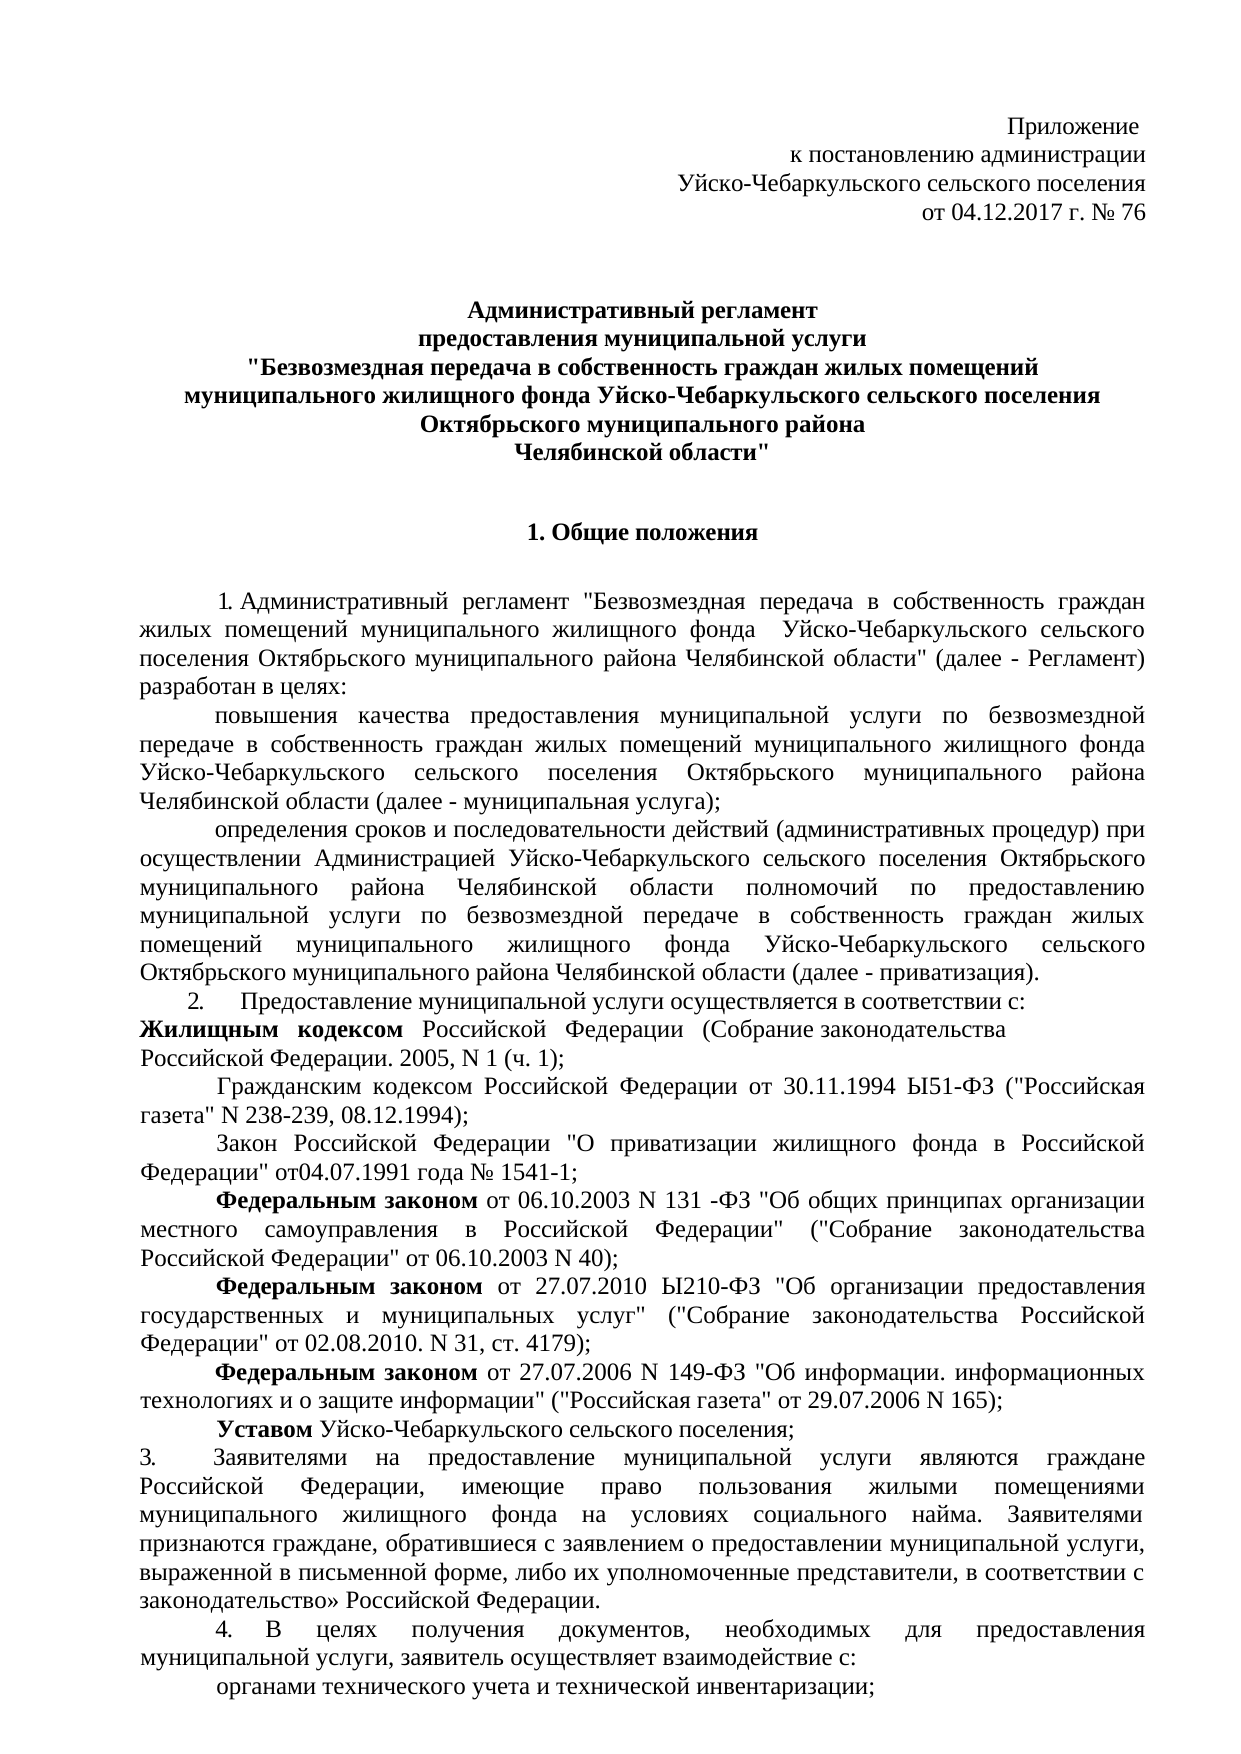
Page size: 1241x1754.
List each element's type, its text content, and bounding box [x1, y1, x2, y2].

text Приложение [139, 112, 1146, 140]
text органами технического учета и технической инвентаризации; [216, 1671, 1146, 1700]
text 4. В целях получения документов, необходимых для предоставления муниципальной услуги, заявитель осуществляет взаимодействие с: [140, 1614, 1146, 1671]
text к постановлению администрации [139, 140, 1146, 169]
text повышения качества предоставления муниципальной услуги по безвозмездной передаче в собственность граждан жилых помещений муниципального жилищного фонда Уйско-Чебаркульского сельского поселения Октябрьского муниципального района Челябинской области (далее - муниципальная услуга); [139, 701, 1146, 815]
text определения сроков и последовательности действий (административных процедур) при осуществлении Администрацией Уйско-Чебаркульского сельского поселения Октябрьского муниципального района Челябинской области полномочий по предоставлению муниципальной услуги по безвозмездной передаче в собственность граждан жилых помещений муниципального жилищного фонда Уйско-Чебаркульского сельского Октябрьского муниципального района Челябинской области (далее - приватизация). [139, 815, 1146, 986]
text 1. Административный регламент "Безвозмездная передача в собственность граждан жилых помещений муниципального жилищного фонда Уйско-Чебаркульского сельского поселения Октябрьского муниципального района Челябинской области" (далее - Регламент) разработан в целях: [139, 586, 1146, 700]
text Уставом Уйско-Чебаркульского сельского поселения; [216, 1414, 1146, 1443]
text муниципального жилищного фонда Уйско-Чебаркульского сельского поселения Октябрьского муниципального района [139, 381, 1146, 438]
text "Безвозмездная передача в собственность граждан жилых помещений [139, 352, 1146, 381]
text Закон Российской Федерации "О приватизации жилищного фонда в Российской Федерации" от04.07.1991 года № 1541-1; [140, 1129, 1146, 1186]
text предоставления муниципальной услуги [139, 324, 1146, 352]
text 3. Заявителями на предоставление муниципальной услуги являются граждане Российской Федерации, имеющие право пользования жилыми помещениями муниципального жилищного фонда на условиях социального найма. Заявителями признаются граждане, обратившиеся с заявлением о предоставлении муниципальной услуги, выраженной в письменной форме, либо их уполномоченные представители, в соответствии с законодательство» Российской Федерации. [139, 1443, 1146, 1614]
text Федеральным законом от 06.10.2003 N 131 -ФЗ "Об общих принципах организации местного самоуправления в Российской Федерации" ("Собрание законодательства Российской Федерации" от 06.10.2003 N 40); [140, 1186, 1146, 1272]
text Гражданским кодексом Российской Федерации от 30.11.1994 Ы51-ФЗ ("Российская газета" N 238-239, 08.12.1994); [140, 1072, 1146, 1129]
text Уйско-Чебаркульского сельского поселения [139, 169, 1146, 197]
text Федеральным законом от 27.07.2006 N 149-ФЗ "Об информации. информационных технологиях и о защите информации" ("Российская газета" от 29.07.2006 N 165); [140, 1357, 1146, 1414]
text Федеральным законом от 27.07.2010 Ы210-ФЗ "Об организации предоставления государственных и муниципальных услуг" ("Собрание законодательства Российской Федерации" от 02.08.2010. N 31, ст. 4179); [140, 1272, 1146, 1357]
text от 04.12.2017 г. № 76 [139, 197, 1146, 226]
text Челябинской области" [139, 438, 1146, 466]
text Административный регламент [139, 295, 1146, 324]
text Российской Федерации. 2005, N 1 (ч. 1); [140, 1043, 1146, 1072]
text 1. Общие положения [139, 517, 1146, 546]
text 2. Предоставление муниципальной услуги осуществляется в соответствии с: Жилищным кодексом Российской Федерации (Собрание законодательства [139, 986, 1146, 1043]
